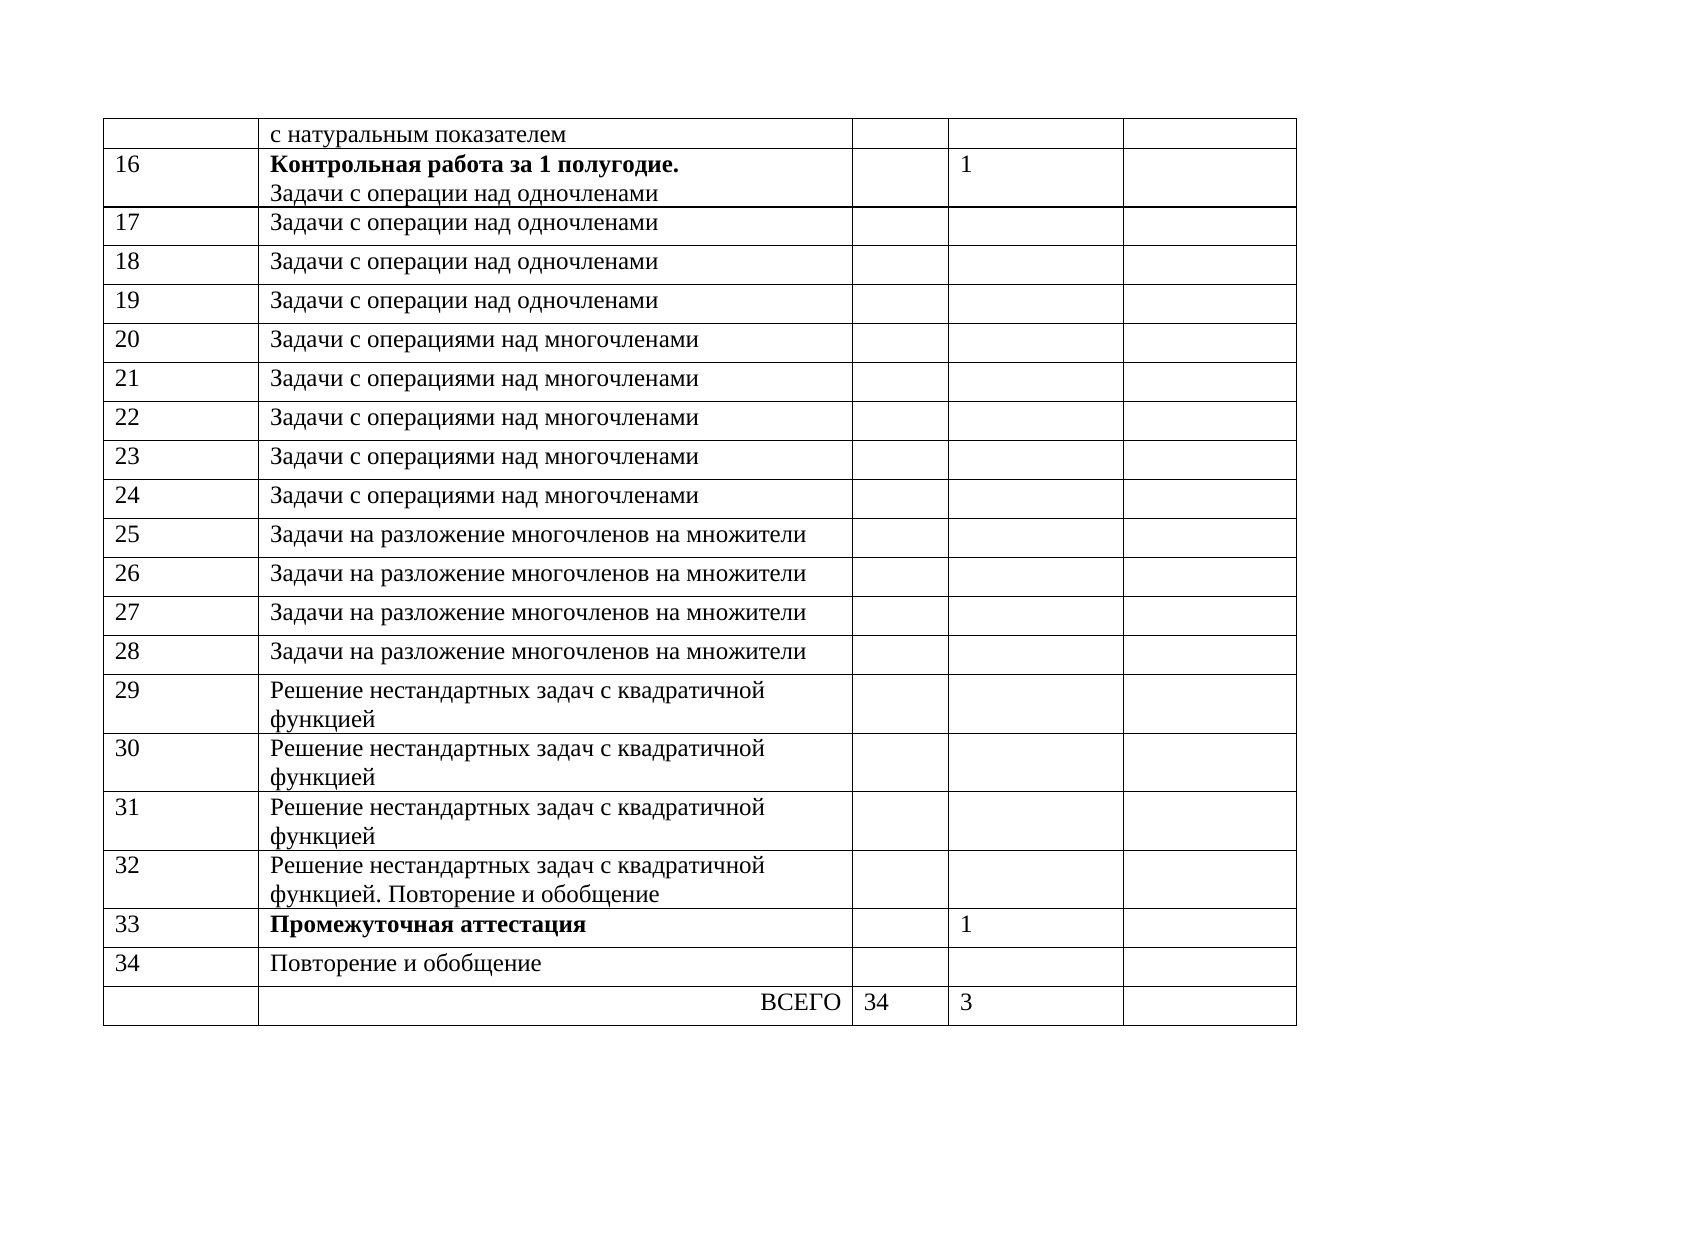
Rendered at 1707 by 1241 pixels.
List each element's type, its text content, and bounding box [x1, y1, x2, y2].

table_cell [853, 792, 948, 849]
table_cell [853, 246, 948, 284]
table_cell Контрольная работа за 1 полугодие. Задачи с операции над одночленами [259, 149, 852, 206]
table_cell 16 [104, 149, 258, 206]
table_cell [853, 909, 948, 947]
table_cell Задачи с операциями над многочленами [259, 324, 852, 362]
table_cell [104, 987, 258, 1025]
table_cell 1 [949, 149, 1123, 206]
table_cell [853, 324, 948, 362]
table_cell [949, 558, 1123, 596]
table_cell [1124, 324, 1296, 362]
table_cell [949, 792, 1123, 849]
table_cell Задачи с операциями над многочленами [259, 480, 852, 518]
table_cell [949, 480, 1123, 518]
table_cell [1124, 851, 1296, 908]
table_cell [1124, 363, 1296, 401]
table_cell 31 [104, 792, 258, 849]
table_cell [1124, 208, 1296, 245]
table_cell [1124, 636, 1296, 674]
table_cell [1124, 558, 1296, 596]
table_cell 29 [104, 675, 258, 732]
table_cell Решение нестандартных задач с квадратичной функцией [259, 675, 852, 732]
table_cell Задачи на разложение многочленов на множители [259, 519, 852, 557]
table_cell 28 [104, 636, 258, 674]
table_cell [853, 285, 948, 323]
table_cell [853, 480, 948, 518]
table_cell Задачи на разложение многочленов на множители [259, 597, 852, 635]
table_cell [853, 402, 948, 440]
table_cell 18 [104, 246, 258, 284]
table_cell 21 [104, 363, 258, 401]
table_cell [949, 734, 1123, 791]
table_cell Промежуточная аттестация [259, 909, 852, 947]
table_cell [949, 324, 1123, 362]
table_cell [1124, 675, 1296, 732]
table_cell Задачи с операциями над многочленами [259, 402, 852, 440]
table_cell Задачи с операции над одночленами [259, 285, 852, 323]
table_cell [949, 441, 1123, 479]
table_cell [853, 119, 948, 148]
table_cell 32 [104, 851, 258, 908]
table_cell [1124, 987, 1296, 1025]
table_cell [949, 119, 1123, 148]
table_cell 3 [949, 987, 1123, 1025]
table_cell [853, 948, 948, 986]
table_cell [949, 363, 1123, 401]
table_cell [949, 675, 1123, 732]
table_cell [949, 246, 1123, 284]
table_cell 25 [104, 519, 258, 557]
table_cell [1124, 480, 1296, 518]
table_cell 26 [104, 558, 258, 596]
table_cell 1 [949, 909, 1123, 947]
table_cell Задачи на разложение многочленов на множители [259, 636, 852, 674]
table_cell [853, 558, 948, 596]
table_cell [853, 208, 948, 245]
table_cell 19 [104, 285, 258, 323]
table_cell [949, 519, 1123, 557]
table_cell Задачи с операции над одночленами [259, 208, 852, 245]
table_cell Задачи с операциями над многочленами [259, 363, 852, 401]
table_cell [853, 441, 948, 479]
table_cell 20 [104, 324, 258, 362]
table_cell 34 [104, 948, 258, 986]
table_cell 15 [104, 119, 258, 148]
table_cell [1124, 734, 1296, 791]
table_cell [1124, 149, 1296, 206]
table_cell 27 [104, 597, 258, 635]
table_cell Повторение и обобщение [259, 948, 852, 986]
table_cell Задачи с операции над одночленами [259, 246, 852, 284]
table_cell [259, 119, 852, 148]
table_cell [949, 208, 1123, 245]
table_cell [1124, 519, 1296, 557]
table_cell [853, 734, 948, 791]
table_cell [1124, 119, 1296, 148]
table_cell [1124, 597, 1296, 635]
table_cell Задачи на разложение многочленов на множители [259, 558, 852, 596]
table_cell 22 [104, 402, 258, 440]
table_cell [949, 597, 1123, 635]
table_cell Задачи с операциями над многочленами [259, 441, 852, 479]
table_cell [853, 597, 948, 635]
table_cell [853, 149, 948, 206]
table_cell ВСЕГО [259, 987, 852, 1025]
table_cell [853, 675, 948, 732]
table_cell Решение нестандартных задач с квадратичной функцией [259, 734, 852, 791]
table_cell [1124, 909, 1296, 947]
table_cell [853, 363, 948, 401]
table_cell [1124, 948, 1296, 986]
table_cell [853, 851, 948, 908]
table_cell [949, 948, 1123, 986]
table_cell [949, 636, 1123, 674]
table_cell [1124, 285, 1296, 323]
table_cell 30 [104, 734, 258, 791]
table_cell 33 [104, 909, 258, 947]
table_cell 23 [104, 441, 258, 479]
table_cell [949, 851, 1123, 908]
table_cell [949, 285, 1123, 323]
table_cell [853, 636, 948, 674]
table_cell 17 [104, 208, 258, 245]
table_cell [949, 402, 1123, 440]
table_cell [1124, 792, 1296, 849]
table_cell Решение нестандартных задач с квадратичной функцией [259, 792, 852, 849]
table_cell [1124, 441, 1296, 479]
table_cell [1124, 246, 1296, 284]
table_cell 24 [104, 480, 258, 518]
table_cell [853, 519, 948, 557]
table_cell Решение нестандартных задач с квадратичной функцией. Повторение и обобщение [259, 851, 852, 908]
table_cell 34 [853, 987, 948, 1025]
table_cell [1124, 402, 1296, 440]
